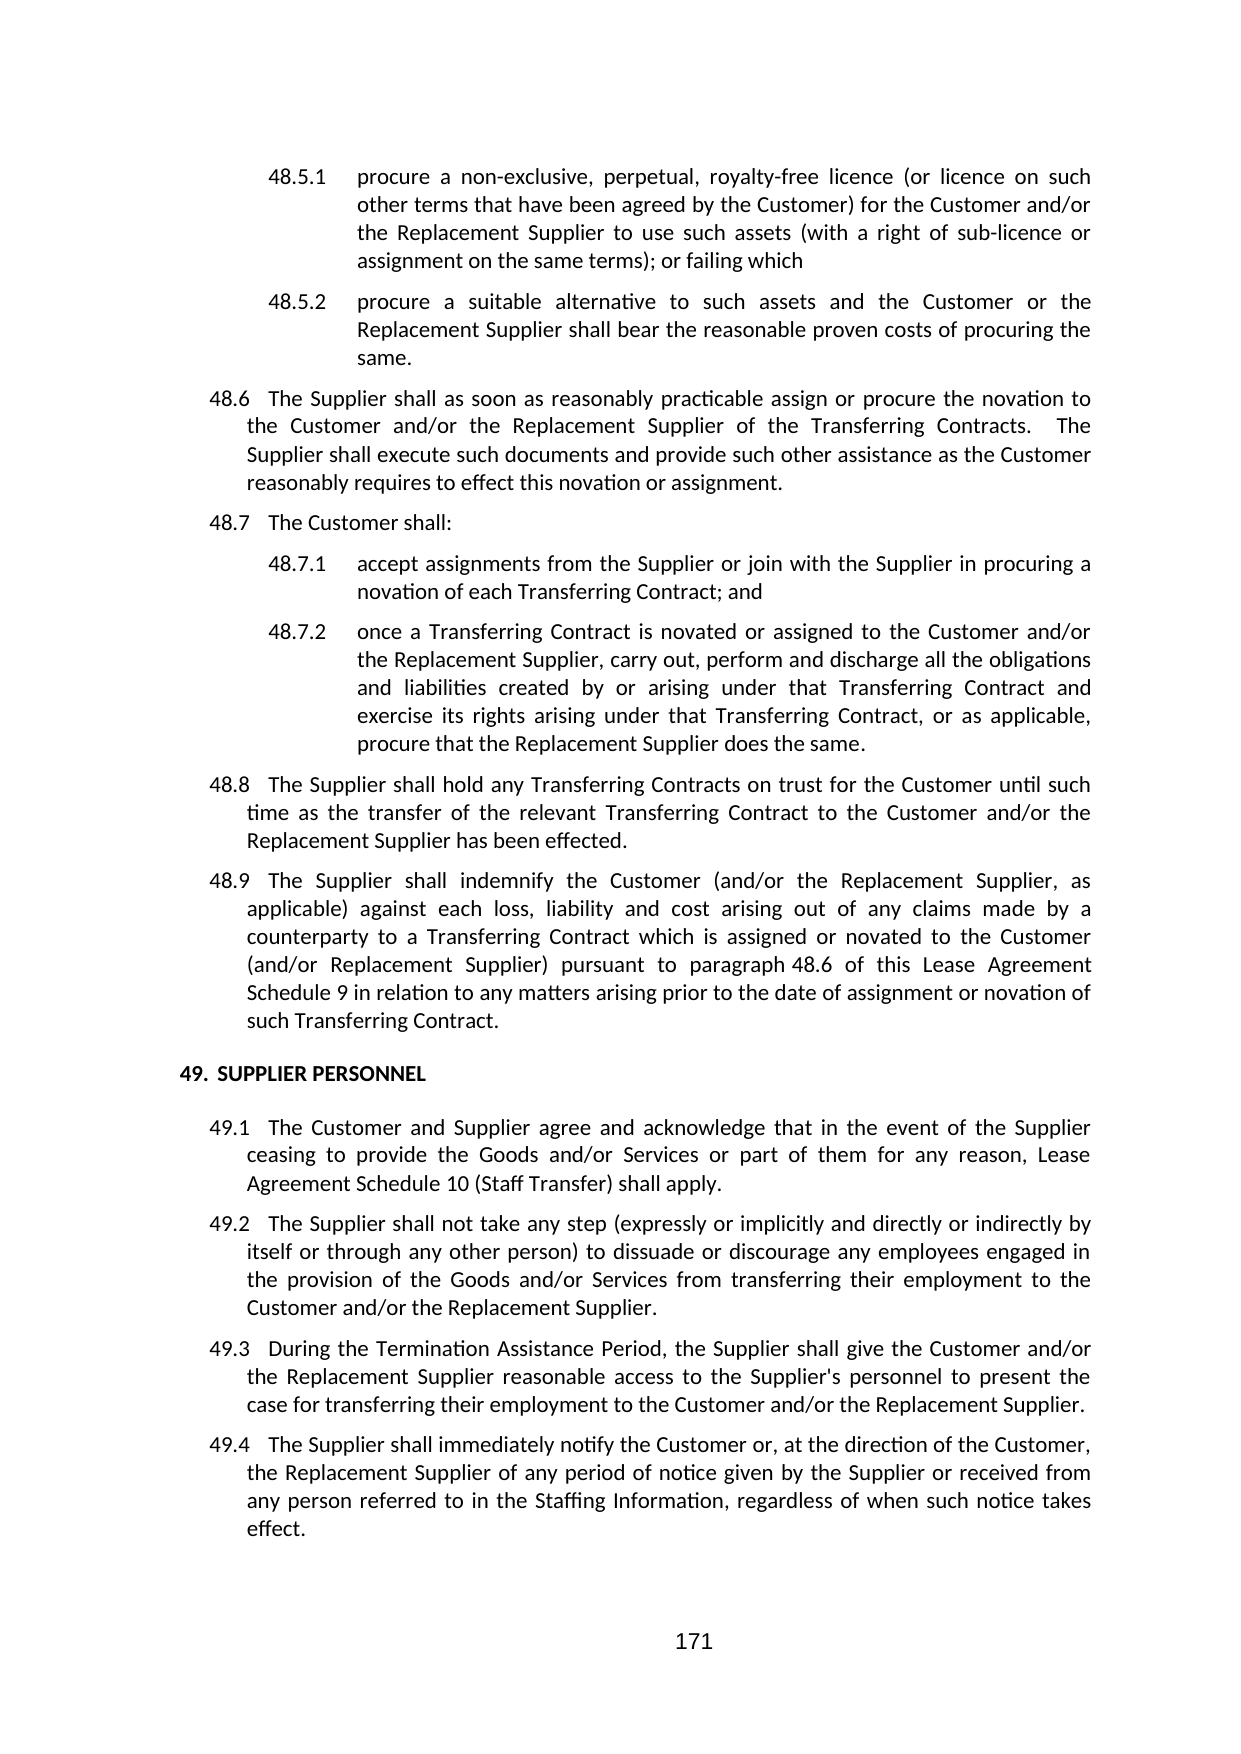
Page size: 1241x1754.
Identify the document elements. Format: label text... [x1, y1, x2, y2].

text The Supplier shall immediately notify the Customer or, at the direction of the Customer, the Replacement Supplier of any period of notice given by the Supplier or received from any person referred to in the Staffing Information, regardless of when such notice takes effect. [209, 1430, 1093, 1542]
text The Supplier shall indemnify the Customer (and/or the Replacement Supplier, as applicable) against each loss, liability and cost arising out of any claims made by a counterparty to a Transferring Contract which is assigned or novated to the Customer (and/or Replacement Supplier) pursuant to paragraph 9.6 of this Lease Agreement Schedule 9 in relation to any matters arising prior to the date of assignment or novation of such Transferring Contract. [209, 866, 1093, 1034]
text once a Transferring Contract is novated or assigned to the Customer and/or the Replacement Supplier, carry out, perform and discharge all the obligations and liabilities created by or arising under that Transferring Contract and exercise its rights arising under that Transferring Contract, or as applicable, procure that the Replacement Supplier does the same. [268, 617, 1093, 757]
text The Customer shall: [209, 508, 1093, 536]
text accept assignments from the Supplier or join with the Supplier in procuring a novation of each Transferring Contract; and [268, 549, 1093, 605]
text The Customer and Supplier agree and acknowledge that in the event of the Supplier ceasing to provide the Goods and/or Services or part of them for any reason, Lease Agreement Schedule 10 (Staff Transfer) shall apply. [209, 1113, 1093, 1197]
text The Supplier shall as soon as reasonably practicable assign or procure the novation to the Customer and/or the Replacement Supplier of the Transferring Contracts. The Supplier shall execute such documents and provide such other assistance as the Customer reasonably requires to effect this novation or assignment. [209, 384, 1093, 496]
text The Supplier shall not take any step (expressly or implicitly and directly or indirectly by itself or through any other person) to dissuade or discourage any employees engaged in the provision of the Goods and/or Services from transferring their employment to the Customer and/or the Replacement Supplier. [209, 1209, 1093, 1321]
text procure a suitable alternative to such assets and the Customer or the Replacement Supplier shall bear the reasonable proven costs of procuring the same. [268, 287, 1093, 371]
subtitle SUPPLIER PERSONNEL [179, 1059, 1093, 1088]
text During the Termination Assistance Period, the Supplier shall give the Customer and/or the Replacement Supplier reasonable access to the Supplier's personnel to present the case for transferring their employment to the Customer and/or the Replacement Supplier. [209, 1334, 1093, 1418]
text procure a non-exclusive, perpetual, royalty-free licence (or licence on such other terms that have been agreed by the Customer) for the Customer and/or the Replacement Supplier to use such assets (with a right of sub-licence or assignment on the same terms); or failing which [268, 162, 1093, 274]
text The Supplier shall hold any Transferring Contracts on trust for the Customer until such time as the transfer of the relevant Transferring Contract to the Customer and/or the Replacement Supplier has been effected. [209, 770, 1093, 854]
